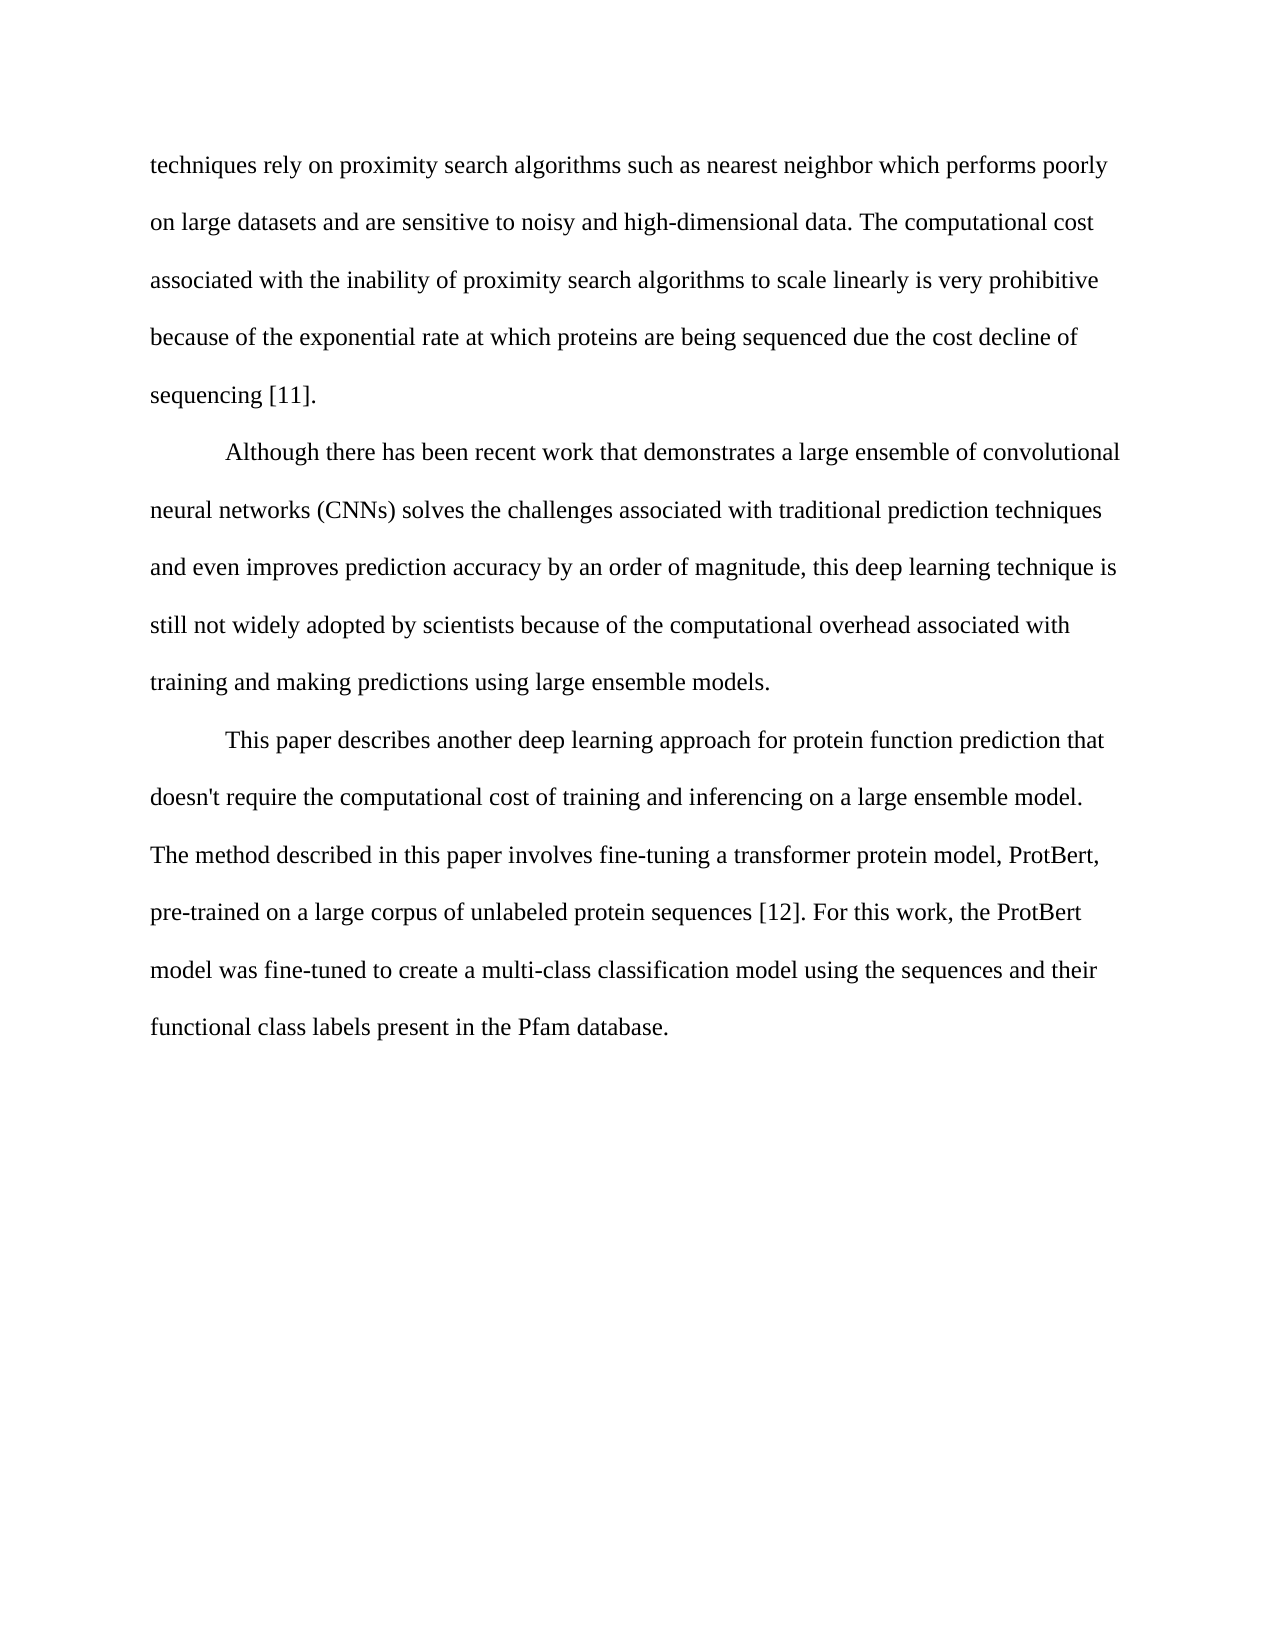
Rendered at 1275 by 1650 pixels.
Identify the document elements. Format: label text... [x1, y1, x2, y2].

text Although there has been recent work that demonstrates a large ensemble of convolutional neural networks (CNNs) solves the challenges associated with traditional prediction techniques and even improves prediction accuracy by an order of magnitude, this deep learning technique is still not widely adopted by scientists because of the computational overhead associated with training and making predictions using large ensemble models. [150, 437, 1125, 696]
text This paper describes another deep learning approach for protein function prediction that doesn't require the computational cost of training and inferencing on a large ensemble model. The method described in this paper involves fine-tuning a transformer protein model, ProtBert, pre-trained on a large corpus of unlabeled protein sequences [12]. For this work, the ProtBert model was fine-tuned to create a multi-class classification model using the sequences and their functional class labels present in the Pfam database. [150, 725, 1125, 1041]
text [150, 150, 1125, 409]
